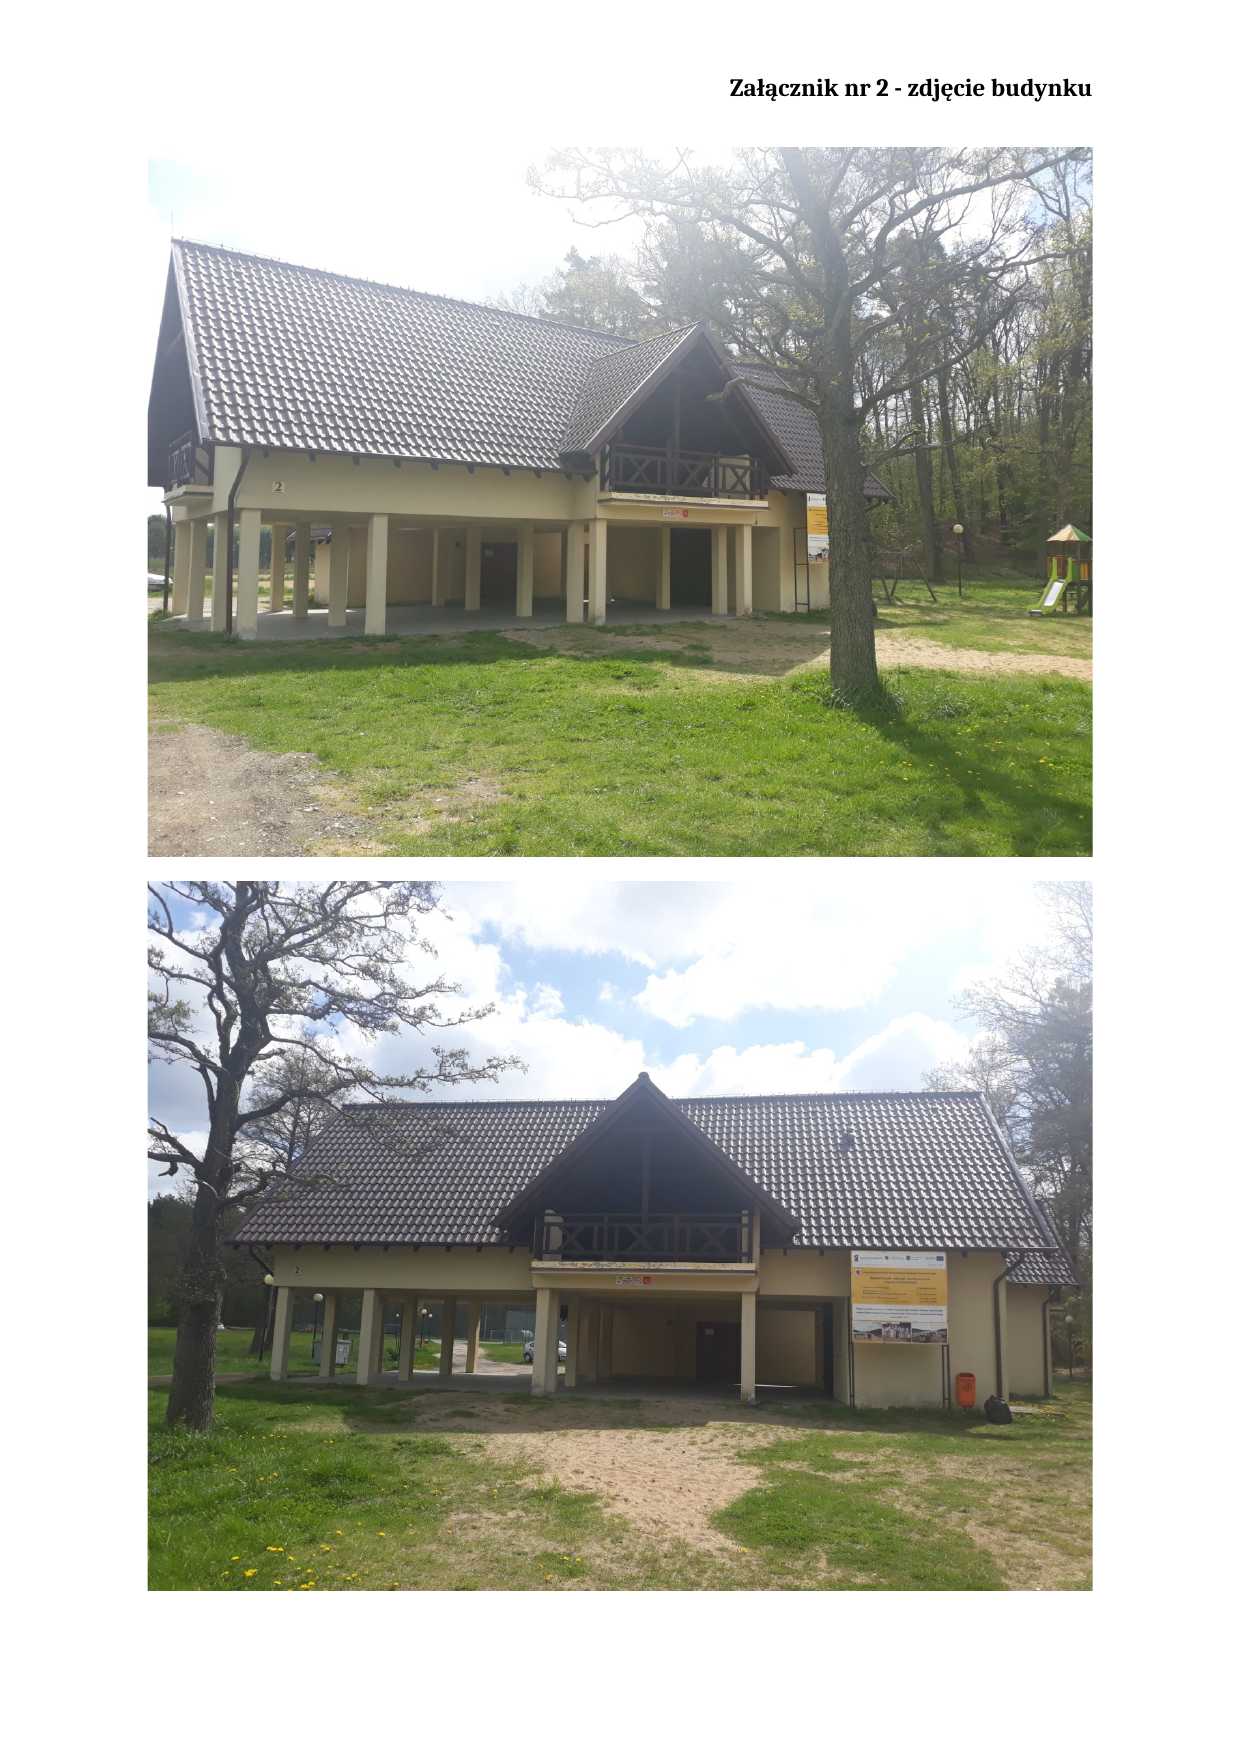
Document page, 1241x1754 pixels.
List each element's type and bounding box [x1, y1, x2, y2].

picture [147, 147, 1093, 857]
picture [147, 881, 1093, 1591]
